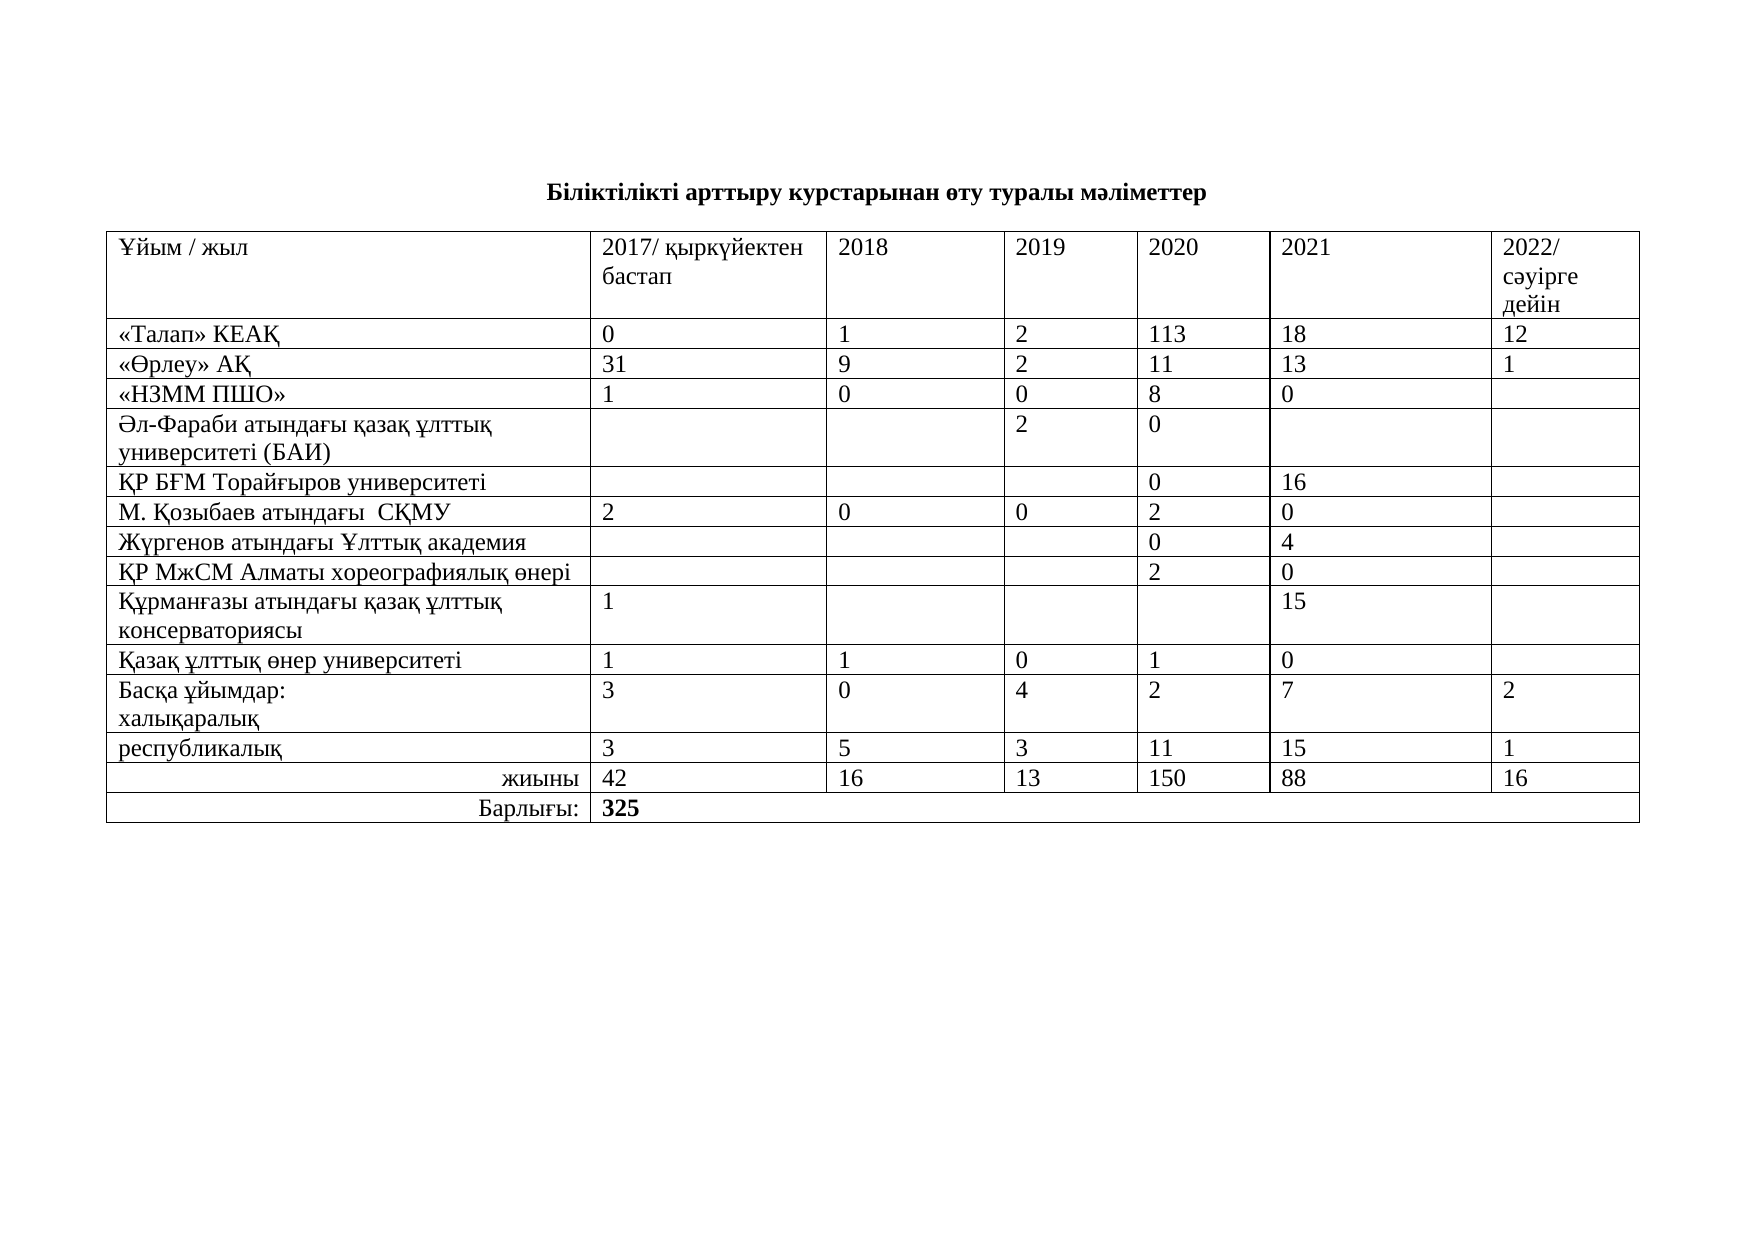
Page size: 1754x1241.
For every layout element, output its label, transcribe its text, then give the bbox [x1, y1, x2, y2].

table_header Ұйым / жыл [107, 232, 590, 318]
table_cell 0 [1005, 497, 1137, 526]
table_cell «Талап» КЕАҚ [107, 319, 590, 348]
table_cell [1492, 409, 1639, 466]
table_cell 7 [1271, 675, 1491, 732]
table_cell 2 [1138, 497, 1269, 526]
table_cell [827, 586, 1004, 644]
table_cell республикалық [107, 733, 590, 762]
table_cell 0 [1138, 467, 1269, 496]
table_header 2018 [827, 232, 1004, 318]
table_header 2020 [1138, 232, 1269, 318]
table_cell 0 [1271, 379, 1491, 408]
table_header 2019 [1005, 232, 1137, 318]
table_cell 4 [1271, 527, 1491, 556]
table_cell 0 [1271, 557, 1491, 585]
table_cell Барлығы: [107, 793, 590, 822]
table_cell 16 [827, 763, 1004, 792]
table_cell 150 [1138, 763, 1269, 792]
table_cell 2 [1005, 319, 1137, 348]
table_cell [1005, 467, 1137, 496]
table_cell 113 [1138, 319, 1269, 348]
table_cell [827, 527, 1004, 556]
table_cell 1 [591, 645, 826, 674]
table_cell [591, 467, 826, 496]
table_cell 12 [1492, 319, 1639, 348]
table_cell 3 [591, 733, 826, 762]
table_cell 325 [591, 793, 1639, 822]
table_cell 88 [1271, 763, 1491, 792]
table_header 2022/ сәуірге дейін [1492, 232, 1639, 318]
table_cell 13 [1005, 763, 1137, 792]
table_cell 3 [591, 675, 826, 732]
table_cell [1492, 467, 1639, 496]
table_header 2021 [1271, 232, 1491, 318]
table_cell 1 [827, 645, 1004, 674]
table_cell 2 [1005, 349, 1137, 378]
table_cell ҚР БҒМ Торайғыров университеті [107, 467, 590, 496]
table_header 2017/ қыркүйектен бастап [591, 232, 826, 318]
text Біліктілікті арттыру курстарынан өту туралы мәліметтер [118, 177, 1636, 206]
table_cell [591, 557, 826, 585]
table_cell 15 [1271, 733, 1491, 762]
table_cell 9 [827, 349, 1004, 378]
table_cell 11 [1138, 733, 1269, 762]
table_cell 0 [1005, 645, 1137, 674]
table_cell М. Қозыбаев атындағы СҚМУ [107, 497, 590, 526]
table_cell Қазақ ұлттық өнер университеті [107, 645, 590, 674]
table_cell 1 [827, 319, 1004, 348]
table_cell 2 [591, 497, 826, 526]
table_cell [1492, 557, 1639, 585]
table_cell 1 [591, 586, 826, 644]
table_cell [591, 409, 826, 466]
table_cell 1 [1138, 645, 1269, 674]
table_cell жиыны [107, 763, 590, 792]
table_cell [1492, 586, 1639, 644]
table_cell 0 [591, 319, 826, 348]
table_cell 31 [591, 349, 826, 378]
table_cell [1492, 527, 1639, 556]
table_cell [827, 409, 1004, 466]
table_cell «НЗММ ПШО» [107, 379, 590, 408]
table_cell [1138, 586, 1269, 644]
table_cell 2 [1138, 557, 1269, 585]
table_cell 0 [1138, 409, 1269, 466]
table_cell [1271, 409, 1491, 466]
table_cell 0 [827, 379, 1004, 408]
table_cell [1492, 645, 1639, 674]
table_cell Басқа ұйымдар: халықаралық [107, 675, 590, 732]
table_cell 0 [1138, 527, 1269, 556]
table_cell 13 [1271, 349, 1491, 378]
table_cell Жүргенов атындағы Ұлттық академия [107, 527, 590, 556]
table_cell [1005, 527, 1137, 556]
table_cell [1005, 586, 1137, 644]
table_cell ҚР МжСМ Алматы хореографиялық өнері [107, 557, 590, 585]
table_cell 8 [1138, 379, 1269, 408]
table_cell 2 [1005, 409, 1137, 466]
table_cell 0 [1271, 645, 1491, 674]
table_cell 3 [1005, 733, 1137, 762]
table_cell 4 [1005, 675, 1137, 732]
table_cell 0 [827, 497, 1004, 526]
table_cell Әл-Фараби атындағы қазақ ұлттық университеті (БАИ) [107, 409, 590, 466]
table_cell 0 [1271, 497, 1491, 526]
table_cell 2 [1492, 675, 1639, 732]
table_cell 0 [827, 675, 1004, 732]
table_cell 11 [1138, 349, 1269, 378]
table_cell [1492, 379, 1639, 408]
table_cell [827, 467, 1004, 496]
table_cell 16 [1492, 763, 1639, 792]
table_cell 5 [827, 733, 1004, 762]
table_cell [1005, 557, 1137, 585]
table_cell [827, 557, 1004, 585]
table_cell «Өрлеу» АҚ [107, 349, 590, 378]
table_cell 2 [1138, 675, 1269, 732]
table_cell 18 [1271, 319, 1491, 348]
table_cell Құрманғазы атындағы қазақ ұлттық консерваториясы [107, 586, 590, 644]
table_cell 15 [1271, 586, 1491, 644]
table_cell 16 [1271, 467, 1491, 496]
table_cell 0 [1005, 379, 1137, 408]
table_cell [1492, 497, 1639, 526]
table_cell 1 [591, 379, 826, 408]
table_cell [591, 527, 826, 556]
table_cell 42 [591, 763, 826, 792]
table_cell 1 [1492, 349, 1639, 378]
table_cell 1 [1492, 733, 1639, 762]
